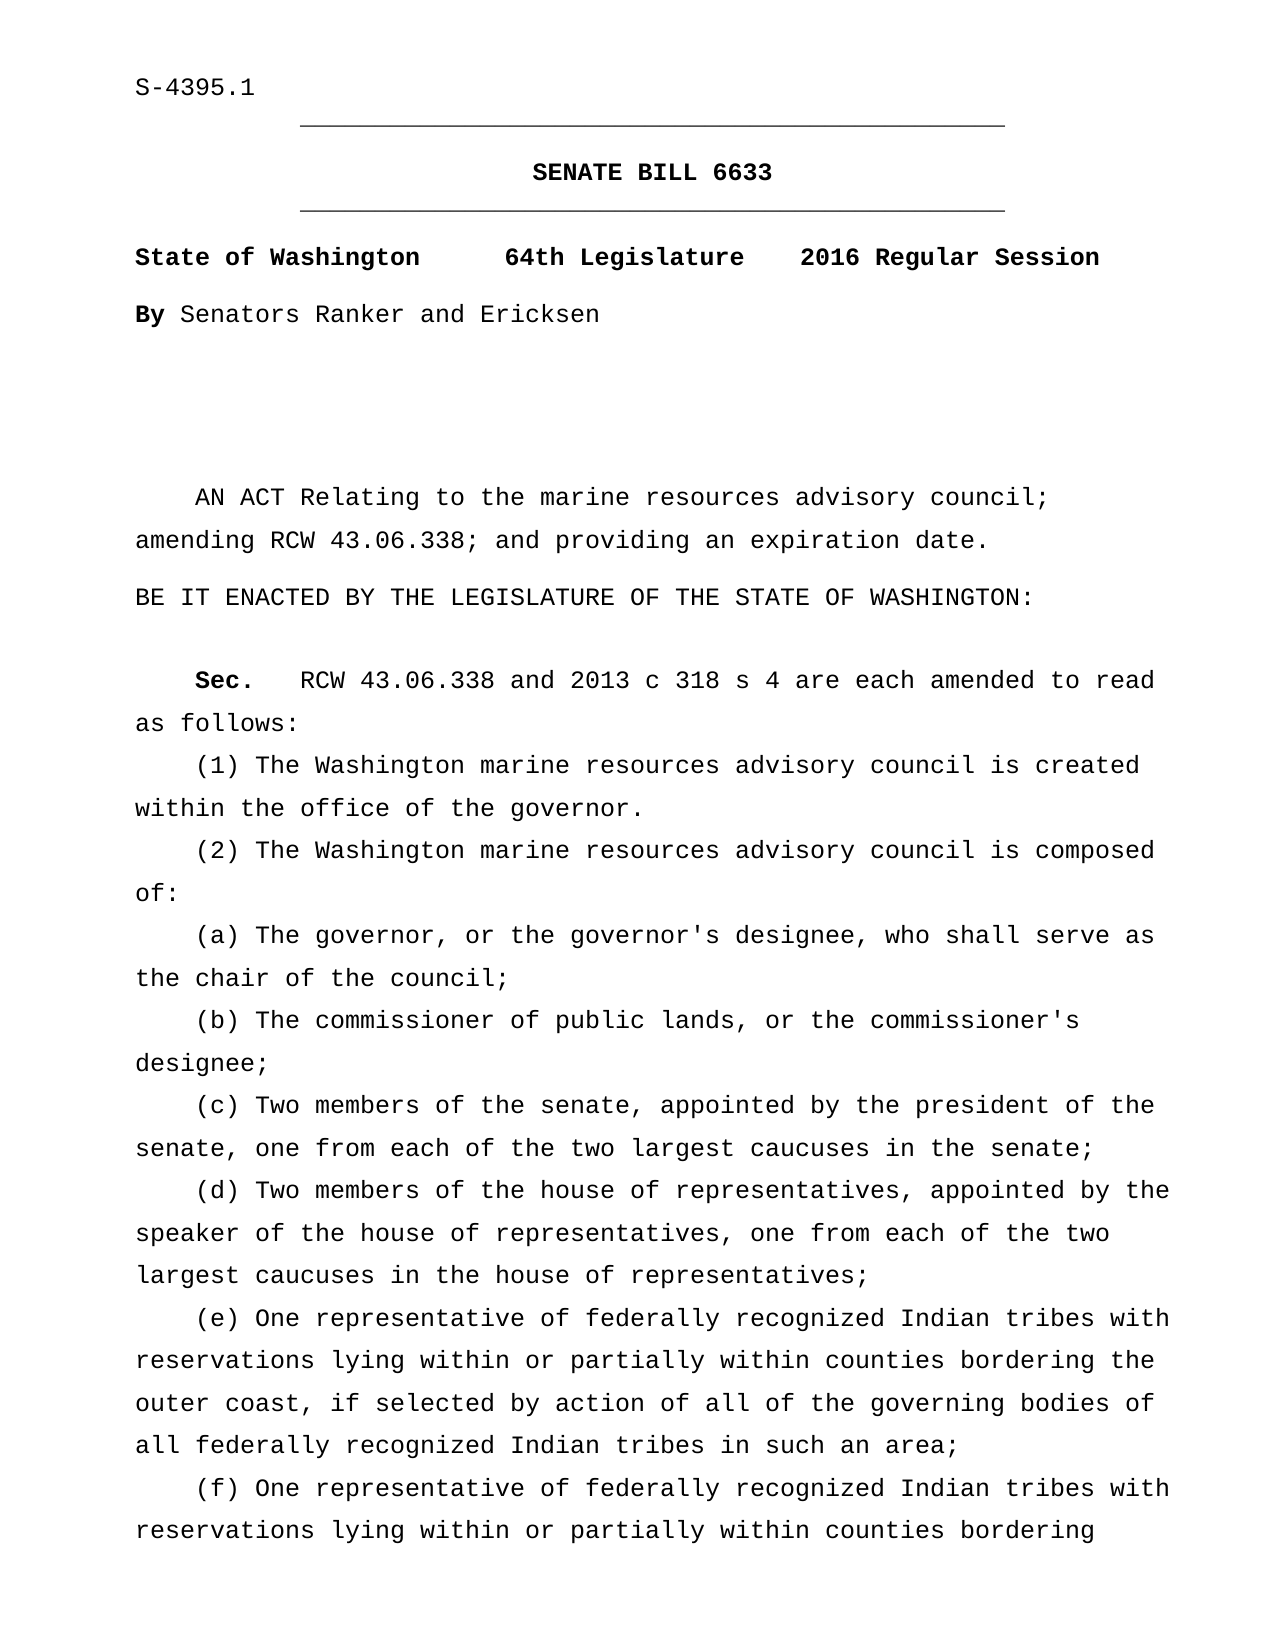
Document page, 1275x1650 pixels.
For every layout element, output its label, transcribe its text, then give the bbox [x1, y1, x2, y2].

text SENATE BILL 6633 [135, 160, 1170, 188]
text S-4395.1 [135, 75, 1170, 103]
text _______________________________________________ [135, 103, 1170, 132]
text (e) One representative of federally recognized Indian tribes with reservations lying within or partially within counties bordering the outer coast, if selected by action of all of the governing bodies of all federally recognized Indian tribes in such an area; [135, 1292, 1170, 1462]
text _______________________________________________ [135, 188, 1170, 217]
text State of Washington 64th Legislature 2016 Regular Session [135, 245, 1170, 273]
text (1) The Washington marine resources advisory council is created within the office of the governor. [135, 740, 1170, 825]
text By Senators Ranker and Ericksen [135, 302, 1170, 330]
text (a) The governor, or the governor's designee, who shall serve as the chair of the council; [135, 910, 1170, 995]
text (b) The commissioner of public lands, or the commissioner's designee; [135, 995, 1170, 1080]
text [135, 1462, 1170, 1547]
text BE IT ENACTED BY THE LEGISLATURE OF THE STATE OF WASHINGTON: [135, 585, 1170, 613]
text AN ACT Relating to the marine resources advisory council; amending RCW 43.06.338; and providing an expiration date. [135, 472, 1170, 557]
text (2) The Washington marine resources advisory council is composed of: [135, 825, 1170, 910]
text Sec. RCW 43.06.338 and 2013 c 318 s 4 are each amended to read as follows: [135, 655, 1170, 740]
text (c) Two members of the senate, appointed by the president of the senate, one from each of the two largest caucuses in the senate; [135, 1080, 1170, 1165]
text (d) Two members of the house of representatives, appointed by the speaker of the house of representatives, one from each of the two largest caucuses in the house of representatives; [135, 1165, 1170, 1292]
